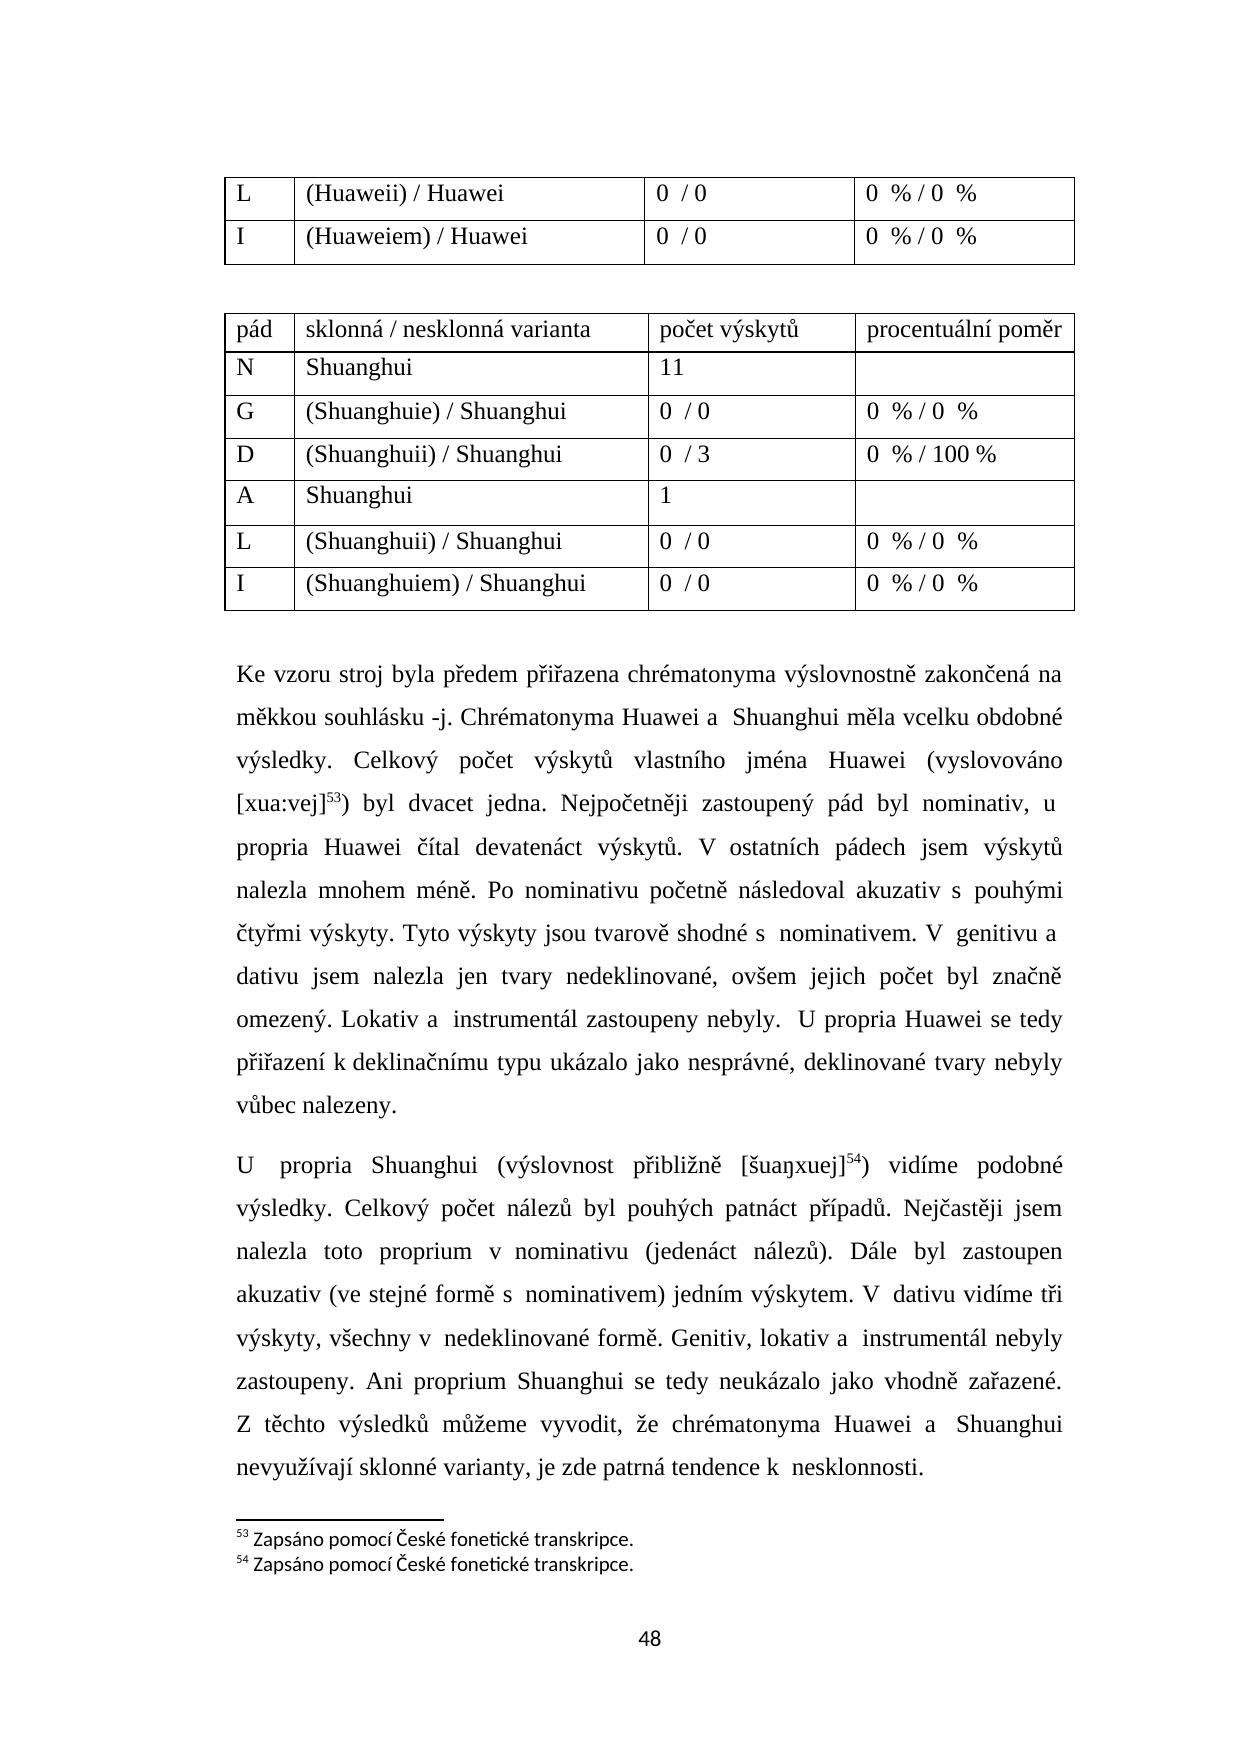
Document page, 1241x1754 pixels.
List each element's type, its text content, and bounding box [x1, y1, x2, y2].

table_cell (Huaweii) / Huawei [295, 178, 644, 220]
table_cell 0 / 0 [645, 221, 854, 264]
table_cell 0 % / 0 % [855, 178, 1074, 220]
table_cell I [226, 221, 294, 264]
table_cell D [226, 439, 294, 479]
table_cell (Shuanghuii) / Shuanghui [295, 526, 648, 567]
table_cell [856, 353, 1074, 395]
table_cell G [226, 396, 294, 438]
table_cell 0 / 0 [649, 396, 855, 438]
table_cell 1 [649, 481, 855, 525]
table_cell (Shuanghuiem) / Shuanghui [295, 568, 648, 610]
table_cell L [226, 178, 294, 220]
table_cell 0 / 3 [649, 439, 855, 479]
table_cell I [226, 568, 294, 610]
table_cell 0 / 0 [649, 526, 855, 567]
table_cell (Shuanghuie) / Shuanghui [295, 396, 648, 438]
table_cell (Shuanghuii) / Shuanghui [295, 439, 648, 479]
table_header sklonná / nesklonná varianta [295, 314, 648, 351]
table_cell 0 % / 0 % [856, 526, 1074, 567]
table_cell L [226, 526, 294, 567]
table_header pád [226, 314, 294, 351]
table_cell 0 % / 0 % [856, 396, 1074, 438]
text Ke vzoru stroj byla předem přiřazena chrématonyma výslovnostně zakončená na měkkou souhlásku -j. Chrématonyma Huawei a Shuanghui měla vcelku obdobné výsledky. Celkový počet výskytů vlastního jména Huawei (vyslovováno [xua:vej]) byl dvacet jedna. Nejpočetněji zastoupený pád byl nominativ, u propria Huawei čítal devatenáct výskytů. V ostatních pádech jsem výskytů nalezla mnohem méně. Po nominativu početně následoval akuzativ s pouhými čtyřmi výskyty. Tyto výskyty jsou tvarově shodné s nominativem. V genitivu a dativu jsem nalezla jen tvary nedeklinované, ovšem jejich počet byl značně omezený. Lokativ a instrumentál zastoupeny nebyly. U propria Huawei se tedy přiřazení k deklinačnímu typu ukázalo jako nesprávné, deklinované tvary nebyly vůbec nalezeny. [236, 659, 1063, 1119]
table_header procentuální poměr [856, 314, 1074, 351]
table_cell (Huaweiem) / Huawei [295, 221, 644, 264]
table_cell [856, 481, 1074, 525]
table_cell 0 / 0 [649, 568, 855, 610]
table_cell Shuanghui [295, 353, 648, 395]
table_cell Shuanghui [295, 481, 648, 525]
table_cell 11 [649, 353, 855, 395]
table_header počet výskytů [649, 314, 855, 351]
table_cell A [226, 481, 294, 525]
text U propria Shuanghui (výslovnost přibližně [šuaŋxuej]) vidíme podobné výsledky. Celkový počet nálezů byl pouhých patnáct případů. Nejčastěji jsem nalezla toto proprium v nominativu (jedenáct nálezů). Dále byl zastoupen akuzativ (ve stejné formě s nominativem) jedním výskytem. V dativu vidíme tři výskyty, všechny v nedeklinované formě. Genitiv, lokativ a instrumentál nebyly zastoupeny. Ani proprium Shuanghui se tedy neukázalo jako vhodně zařazené. Z těchto výsledků můžeme vyvodit, že chrématonyma Huawei a Shuanghui nevyužívají sklonné varianty, je zde patrná tendence k nesklonnosti. [236, 1150, 1063, 1481]
table_cell 0 % / 0 % [856, 568, 1074, 610]
table_cell 0 % / 0 % [855, 221, 1074, 264]
table_cell 0 % / 100 % [856, 439, 1074, 479]
table_cell N [226, 353, 294, 395]
table_cell 0 / 0 [645, 178, 854, 220]
